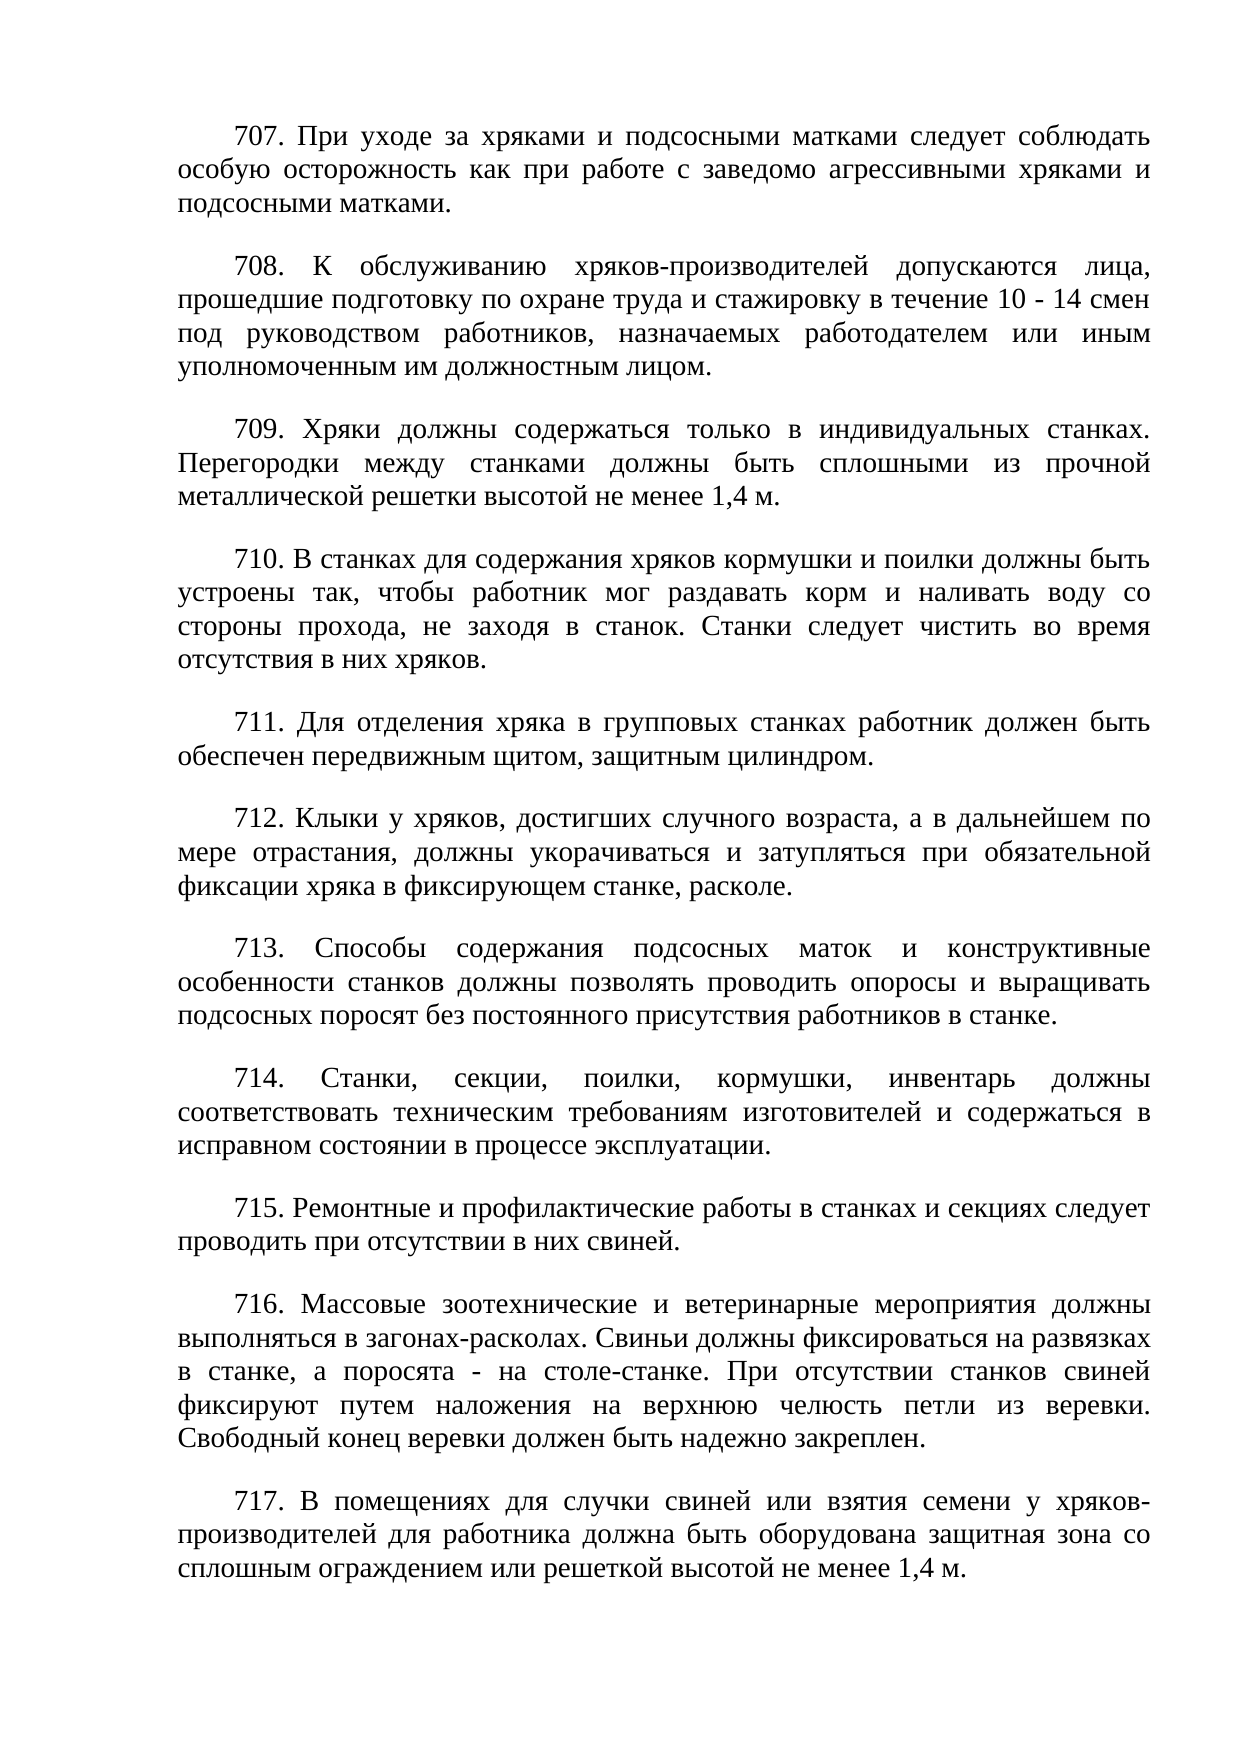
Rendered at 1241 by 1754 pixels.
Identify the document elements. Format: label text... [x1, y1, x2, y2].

text 709. Хряки должны содержаться только в индивидуальных станках. Перегородки между станками должны быть сплошными из прочной металлической решетки высотой не менее 1,4 м. [177, 411, 1152, 512]
text 711. Для отделения хряка в групповых станках работник должен быть обеспечен передвижным щитом, защитным цилиндром. [177, 704, 1152, 771]
text 714. Станки, секции, поилки, кормушки, инвентарь должны соответствовать техническим требованиям изготовителей и содержаться в исправном состоянии в процессе эксплуатации. [177, 1060, 1152, 1161]
text 710. В станках для содержания хряков кормушки и поилки должны быть устроены так, чтобы работник мог раздавать корм и наливать воду со стороны прохода, не заходя в станок. Станки следует чистить во время отсутствия в них хряков. [177, 541, 1152, 675]
text 712. Клыки у хряков, достигших случного возраста, а в дальнейшем по мере отрастания, должны укорачиваться и затупляться при обязательной фиксации хряка в фиксирующем станке, расколе. [177, 801, 1152, 901]
text 708. К обслуживанию хряков-производителей допускаются лица, прошедшие подготовку по охране труда и стажировку в течение 10 - 14 смен под руководством работников, назначаемых работодателем или иным уполномоченным им должностным лицом. [177, 248, 1152, 382]
text 715. Ремонтные и профилактические работы в станках и секциях следует проводить при отсутствии в них свиней. [177, 1190, 1152, 1257]
text 713. Способы содержания подсосных маток и конструктивные особенности станков должны позволять проводить опоросы и выращивать подсосных поросят без постоянного присутствия работников в станке. [177, 930, 1152, 1031]
text 716. Массовые зоотехнические и ветеринарные мероприятия должны выполняться в загонах-расколах. Свиньи должны фиксироваться на развязках в станке, а поросята - на столе-станке. При отсутствии станков свиней фиксируют путем наложения на верхнюю челюсть петли из веревки. Свободный конец веревки должен быть надежно закреплен. [177, 1286, 1152, 1454]
text 717. В помещениях для случки свиней или взятия семени у хряков-производителей для работника должна быть оборудована защитная зона со сплошным ограждением или решеткой высотой не менее 1,4 м. [177, 1483, 1152, 1584]
text 707. При уходе за хряками и подсосными матками следует соблюдать особую осторожность как при работе с заведомо агрессивными хряками и подсосными матками. [177, 118, 1152, 219]
